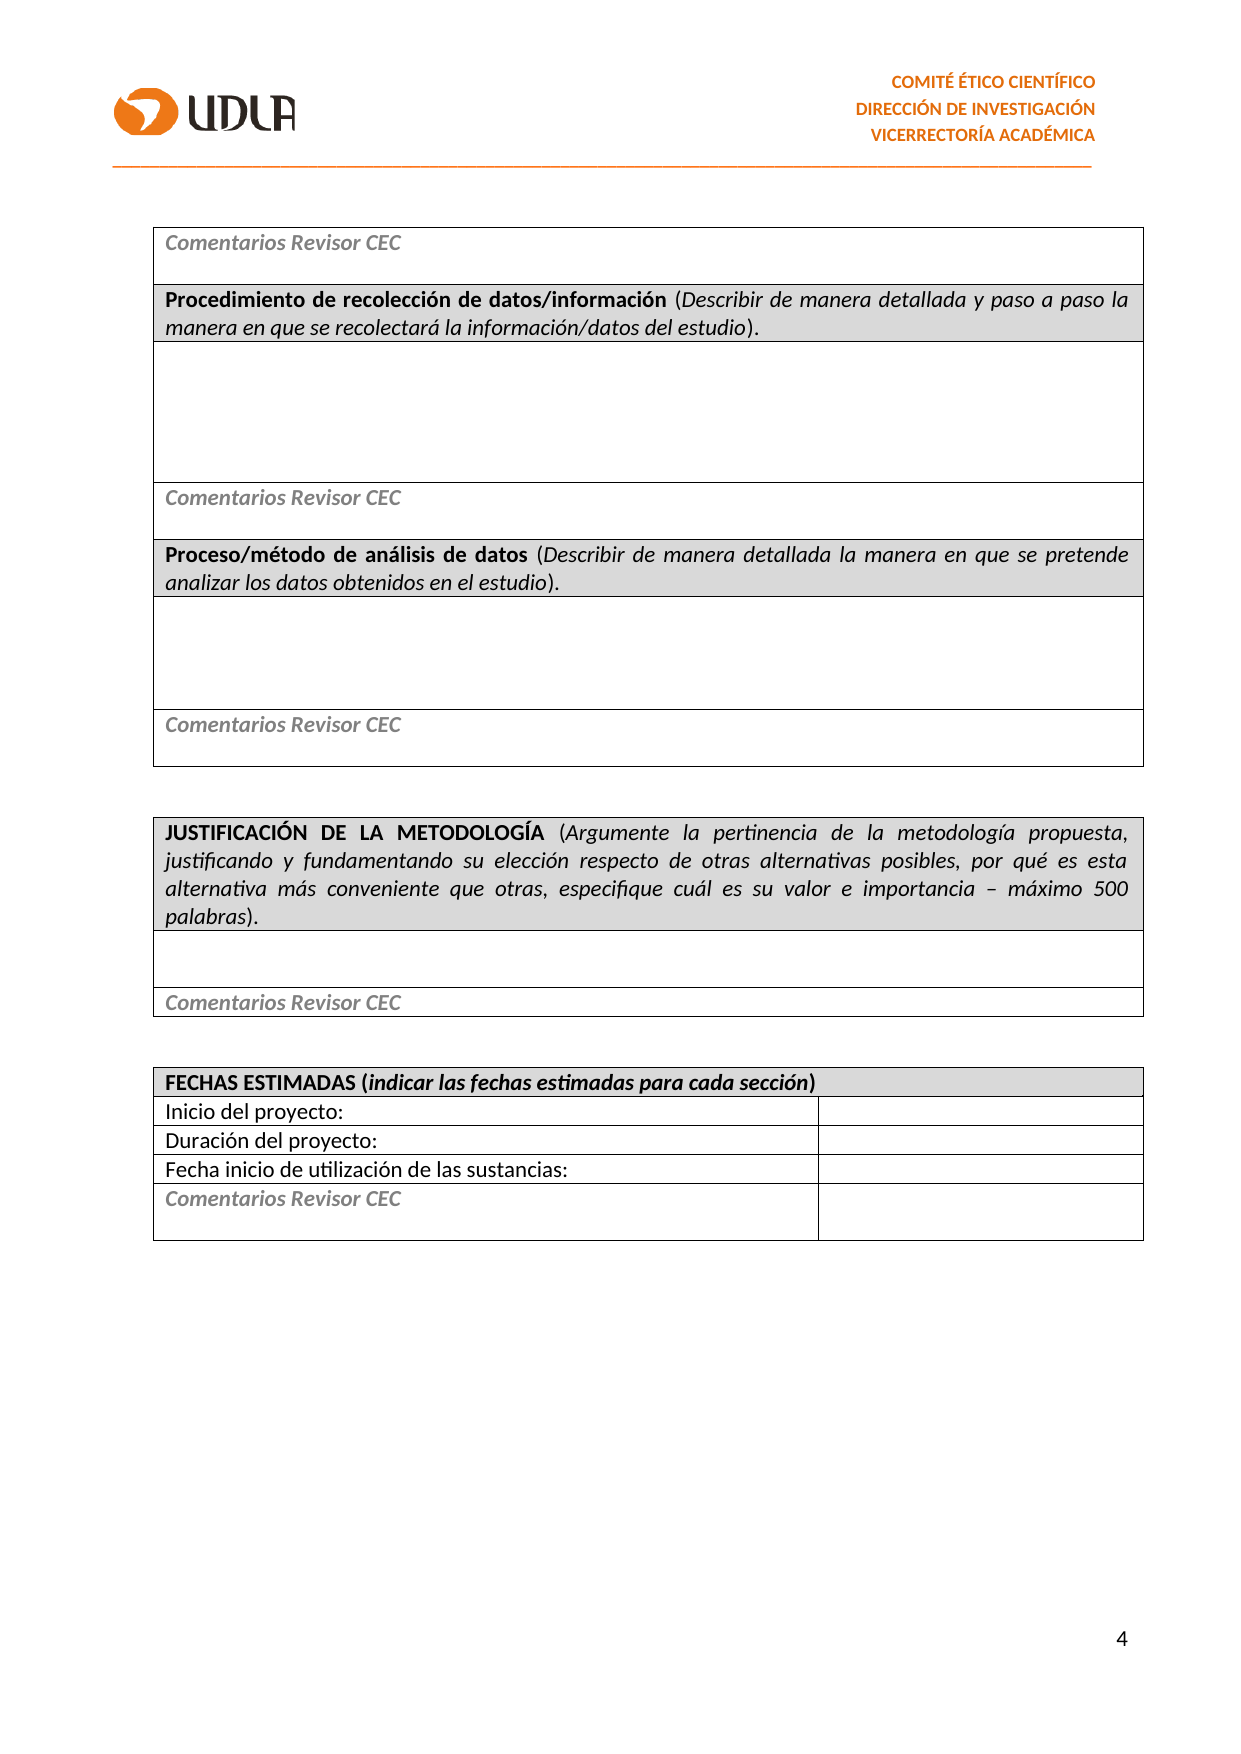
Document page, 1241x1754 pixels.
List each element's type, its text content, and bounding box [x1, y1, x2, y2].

table_cell Procedimiento de recolección de datos/información (Describir de manera detallada y paso a paso la manera en que se recolectará la información/datos del estudio). [154, 285, 1143, 341]
table_cell Comentarios Revisor CEC [154, 988, 1143, 1016]
table_cell Comentarios Revisor CEC [154, 1184, 818, 1240]
table_cell [154, 342, 1143, 482]
table_cell [819, 1155, 1143, 1183]
table_cell [154, 597, 1143, 709]
table_cell [819, 1184, 1143, 1240]
table_header JUSTIFICACIÓN DE LA METODOLOGÍA (Argumente la pertinencia de la metodología propuesta, justificando y fundamentando su elección respecto de otras alternativas posibles, por qué es esta alternativa más conveniente que otras, especifique cuál es su valor e importancia – máximo 500 palabras). [154, 818, 1143, 930]
table_header FECHAS ESTIMADAS (indicar las fechas estimadas para cada sección) [154, 1068, 1143, 1096]
table_cell Duración del proyecto: [154, 1126, 818, 1154]
table_cell [154, 931, 1143, 987]
table_cell Comentarios Revisor CEC [154, 710, 1143, 766]
table_cell Comentarios Revisor CEC [154, 483, 1143, 539]
table_cell [819, 1126, 1143, 1154]
picture [113, 88, 295, 135]
table_cell Inicio del proyecto: [154, 1097, 818, 1125]
table_cell Fecha inicio de utilización de las sustancias: [154, 1155, 818, 1183]
table_cell Proceso/método de análisis de datos (Describir de manera detallada la manera en que se pretende analizar los datos obtenidos en el estudio). [154, 540, 1143, 596]
table_cell [819, 1097, 1143, 1125]
table_cell Comentarios Revisor CEC [154, 228, 1143, 284]
